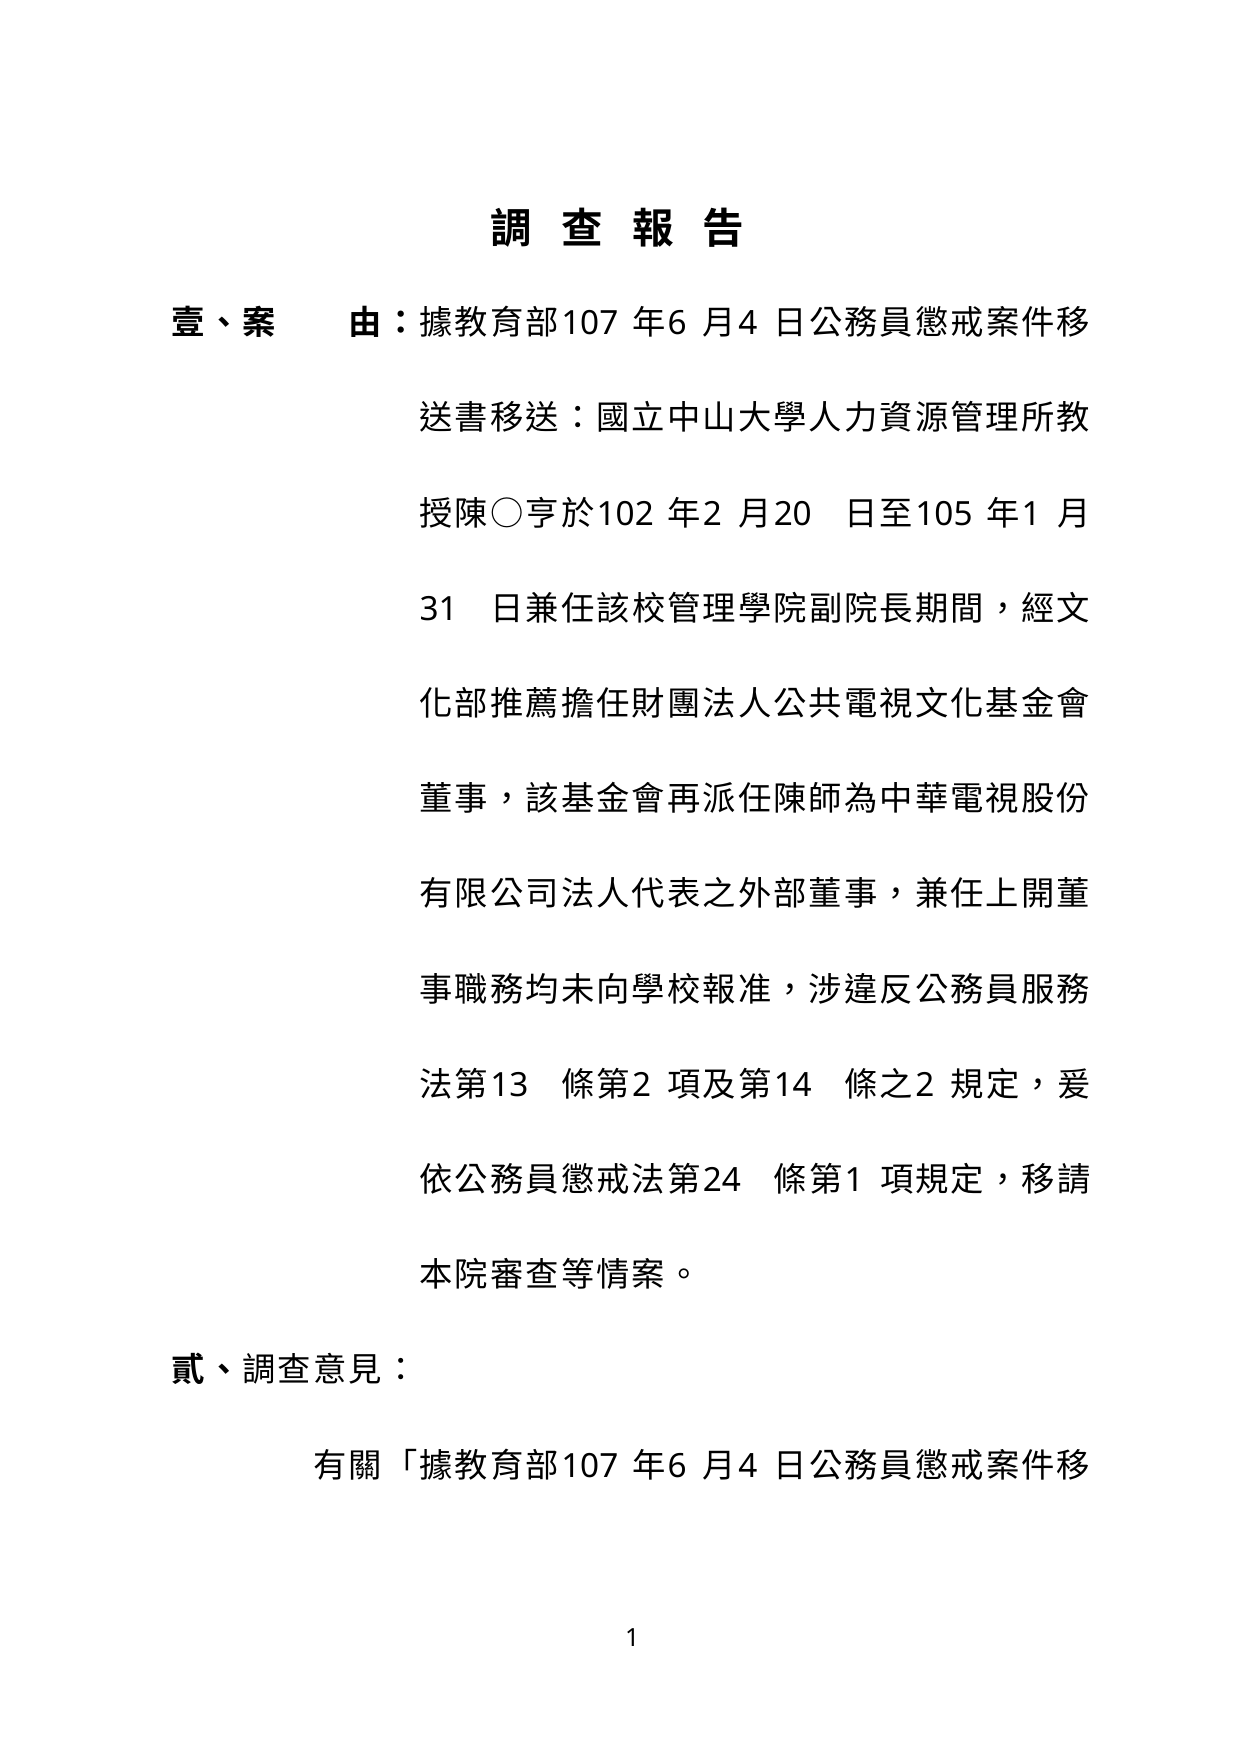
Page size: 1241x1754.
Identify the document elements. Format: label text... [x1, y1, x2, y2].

subtitle 調查意見： [171, 1320, 1092, 1415]
subtitle 案 由：據教育部107年6月4日公務員懲戒案件移送書移送：國立中山大學人力資源管理所教授陳○亨於102年2月20日至105年1月31日兼任該校管理學院副院長期間，經文化部推薦擔任財團法人公共電視文化基金會董事，該基金會再派任陳師為中華電視股份有限公司法人代表之外部董事，兼任上開董事職務均未向學校報准，涉違反公務員服務法第13條第2項及第14條之2規定，爰依公務員懲戒法第24條第1項規定，移請本院審查等情案。 [171, 272, 1092, 1320]
text 調查報告 [171, 177, 1092, 272]
